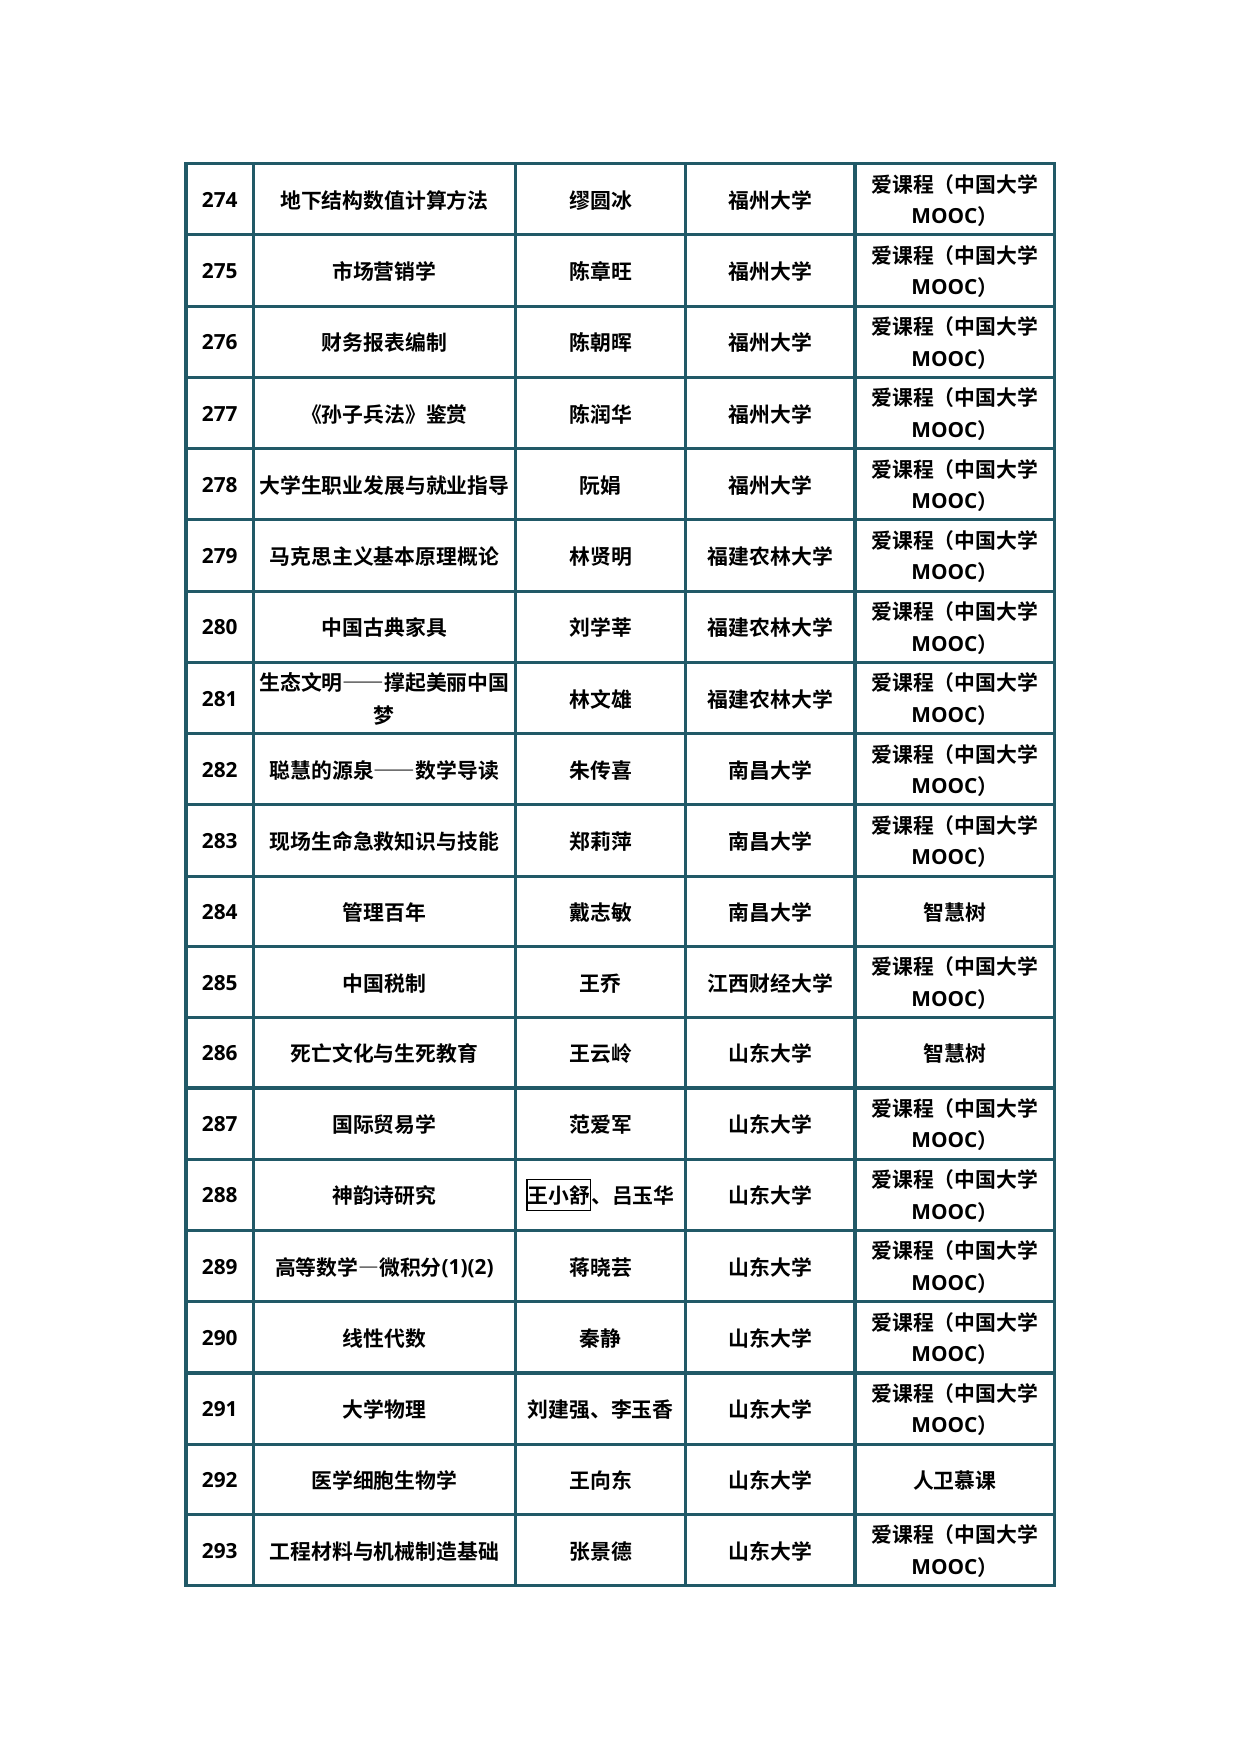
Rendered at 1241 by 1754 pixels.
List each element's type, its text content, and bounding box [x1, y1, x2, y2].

table_cell 市场营销学 [255, 236, 514, 304]
table_cell 福州大学 [687, 379, 853, 447]
table_cell 爱课程（中国大学MOOC） [857, 379, 1053, 447]
table_cell 福州大学 [687, 450, 853, 518]
table_cell 福建农林大学 [687, 593, 853, 661]
table_cell 山东大学 [687, 1516, 853, 1584]
table_cell 南昌大学 [687, 806, 853, 874]
table_cell 福州大学 [687, 308, 853, 376]
table_cell 死亡文化与生死教育 [255, 1019, 514, 1086]
table_cell 刘学莘 [517, 593, 684, 661]
table_cell 陈朝晖 [517, 308, 684, 376]
table_cell 280 [188, 593, 252, 661]
table_cell 医学细胞生物学 [255, 1446, 514, 1513]
table_cell 智慧树 [857, 1019, 1053, 1086]
table_cell 林贤明 [517, 521, 684, 589]
table_cell 现场生命急救知识与技能 [255, 806, 514, 874]
table_cell 王小舒、吕玉华 [517, 1161, 684, 1229]
table_cell 274 [188, 165, 252, 233]
table_cell 智慧树 [857, 878, 1053, 945]
table_cell 爱课程（中国大学MOOC） [857, 1232, 1053, 1300]
table_cell 南昌大学 [687, 735, 853, 803]
table_cell 275 [188, 236, 252, 304]
table_cell 277 [188, 379, 252, 447]
table_cell 285 [188, 948, 252, 1016]
table_cell 陈章旺 [517, 236, 684, 304]
table_cell 福建农林大学 [687, 521, 853, 589]
table_cell 林文雄 [517, 664, 684, 732]
table_cell 288 [188, 1161, 252, 1229]
table_cell 地下结构数值计算方法 [255, 165, 514, 233]
table_cell 王云岭 [517, 1019, 684, 1086]
table_cell 爱课程（中国大学MOOC） [857, 236, 1053, 304]
table_cell 山东大学 [687, 1303, 853, 1371]
table_cell 爱课程（中国大学MOOC） [857, 806, 1053, 874]
table_cell 291 [188, 1375, 252, 1443]
table_cell 279 [188, 521, 252, 589]
table_cell 张景德 [517, 1516, 684, 1584]
table_cell 中国税制 [255, 948, 514, 1016]
table_cell 福建农林大学 [687, 664, 853, 732]
table_cell 朱传喜 [517, 735, 684, 803]
table_cell 缪圆冰 [517, 165, 684, 233]
table_cell 281 [188, 664, 252, 732]
table_cell 生态文明——撑起美丽中国梦 [255, 664, 514, 732]
table_cell 山东大学 [687, 1019, 853, 1086]
table_cell 爱课程（中国大学MOOC） [857, 450, 1053, 518]
table_cell 秦静 [517, 1303, 684, 1371]
table_cell 蒋晓芸 [517, 1232, 684, 1300]
table_cell 南昌大学 [687, 878, 853, 945]
table_cell 爱课程（中国大学MOOC） [857, 521, 1053, 589]
table_cell 山东大学 [687, 1375, 853, 1443]
table_cell 范爱军 [517, 1090, 684, 1158]
table_cell 福州大学 [687, 165, 853, 233]
table_cell 290 [188, 1303, 252, 1371]
table_cell 福州大学 [687, 236, 853, 304]
table_cell 大学物理 [255, 1375, 514, 1443]
table_cell 292 [188, 1446, 252, 1513]
table_cell 山东大学 [687, 1090, 853, 1158]
table_cell 大学生职业发展与就业指导 [255, 450, 514, 518]
table_cell 郑莉萍 [517, 806, 684, 874]
table_cell 爱课程（中国大学MOOC） [857, 308, 1053, 376]
table_cell 爱课程（中国大学MOOC） [857, 735, 1053, 803]
table_cell 王向东 [517, 1446, 684, 1513]
table_cell 线性代数 [255, 1303, 514, 1371]
table_cell 283 [188, 806, 252, 874]
table_cell 刘建强、李玉香 [517, 1375, 684, 1443]
table_cell 王乔 [517, 948, 684, 1016]
table_cell 陈润华 [517, 379, 684, 447]
table_cell 爱课程（中国大学MOOC） [857, 1090, 1053, 1158]
table_cell 278 [188, 450, 252, 518]
table_cell 爱课程（中国大学MOOC） [857, 165, 1053, 233]
table_cell 293 [188, 1516, 252, 1584]
table_cell 276 [188, 308, 252, 376]
table_cell 爱课程（中国大学MOOC） [857, 664, 1053, 732]
table_cell 286 [188, 1019, 252, 1086]
table_cell 中国古典家具 [255, 593, 514, 661]
table_cell 284 [188, 878, 252, 945]
table_cell 爱课程（中国大学MOOC） [857, 1161, 1053, 1229]
table_cell 山东大学 [687, 1446, 853, 1513]
table_cell 国际贸易学 [255, 1090, 514, 1158]
table_cell 《孙子兵法》鉴赏 [255, 379, 514, 447]
table_cell 282 [188, 735, 252, 803]
table_cell 山东大学 [687, 1161, 853, 1229]
table_cell 爱课程（中国大学MOOC） [857, 1303, 1053, 1371]
table_cell 爱课程（中国大学MOOC） [857, 593, 1053, 661]
table_cell 爱课程（中国大学MOOC） [857, 948, 1053, 1016]
table_cell 爱课程（中国大学MOOC） [857, 1375, 1053, 1443]
table_cell 神韵诗研究 [255, 1161, 514, 1229]
table_cell 人卫慕课 [857, 1446, 1053, 1513]
table_cell 阮娟 [517, 450, 684, 518]
table_cell 工程材料与机械制造基础 [255, 1516, 514, 1584]
table_cell 高等数学—微积分(1)(2) [255, 1232, 514, 1300]
table_cell 马克思主义基本原理概论 [255, 521, 514, 589]
table_cell 江西财经大学 [687, 948, 853, 1016]
table_cell 聪慧的源泉——数学导读 [255, 735, 514, 803]
table_cell 289 [188, 1232, 252, 1300]
table_cell 爱课程（中国大学MOOC） [857, 1516, 1053, 1584]
table_cell 财务报表编制 [255, 308, 514, 376]
table_cell 287 [188, 1090, 252, 1158]
table_cell 山东大学 [687, 1232, 853, 1300]
table_cell 戴志敏 [517, 878, 684, 945]
table_cell 管理百年 [255, 878, 514, 945]
